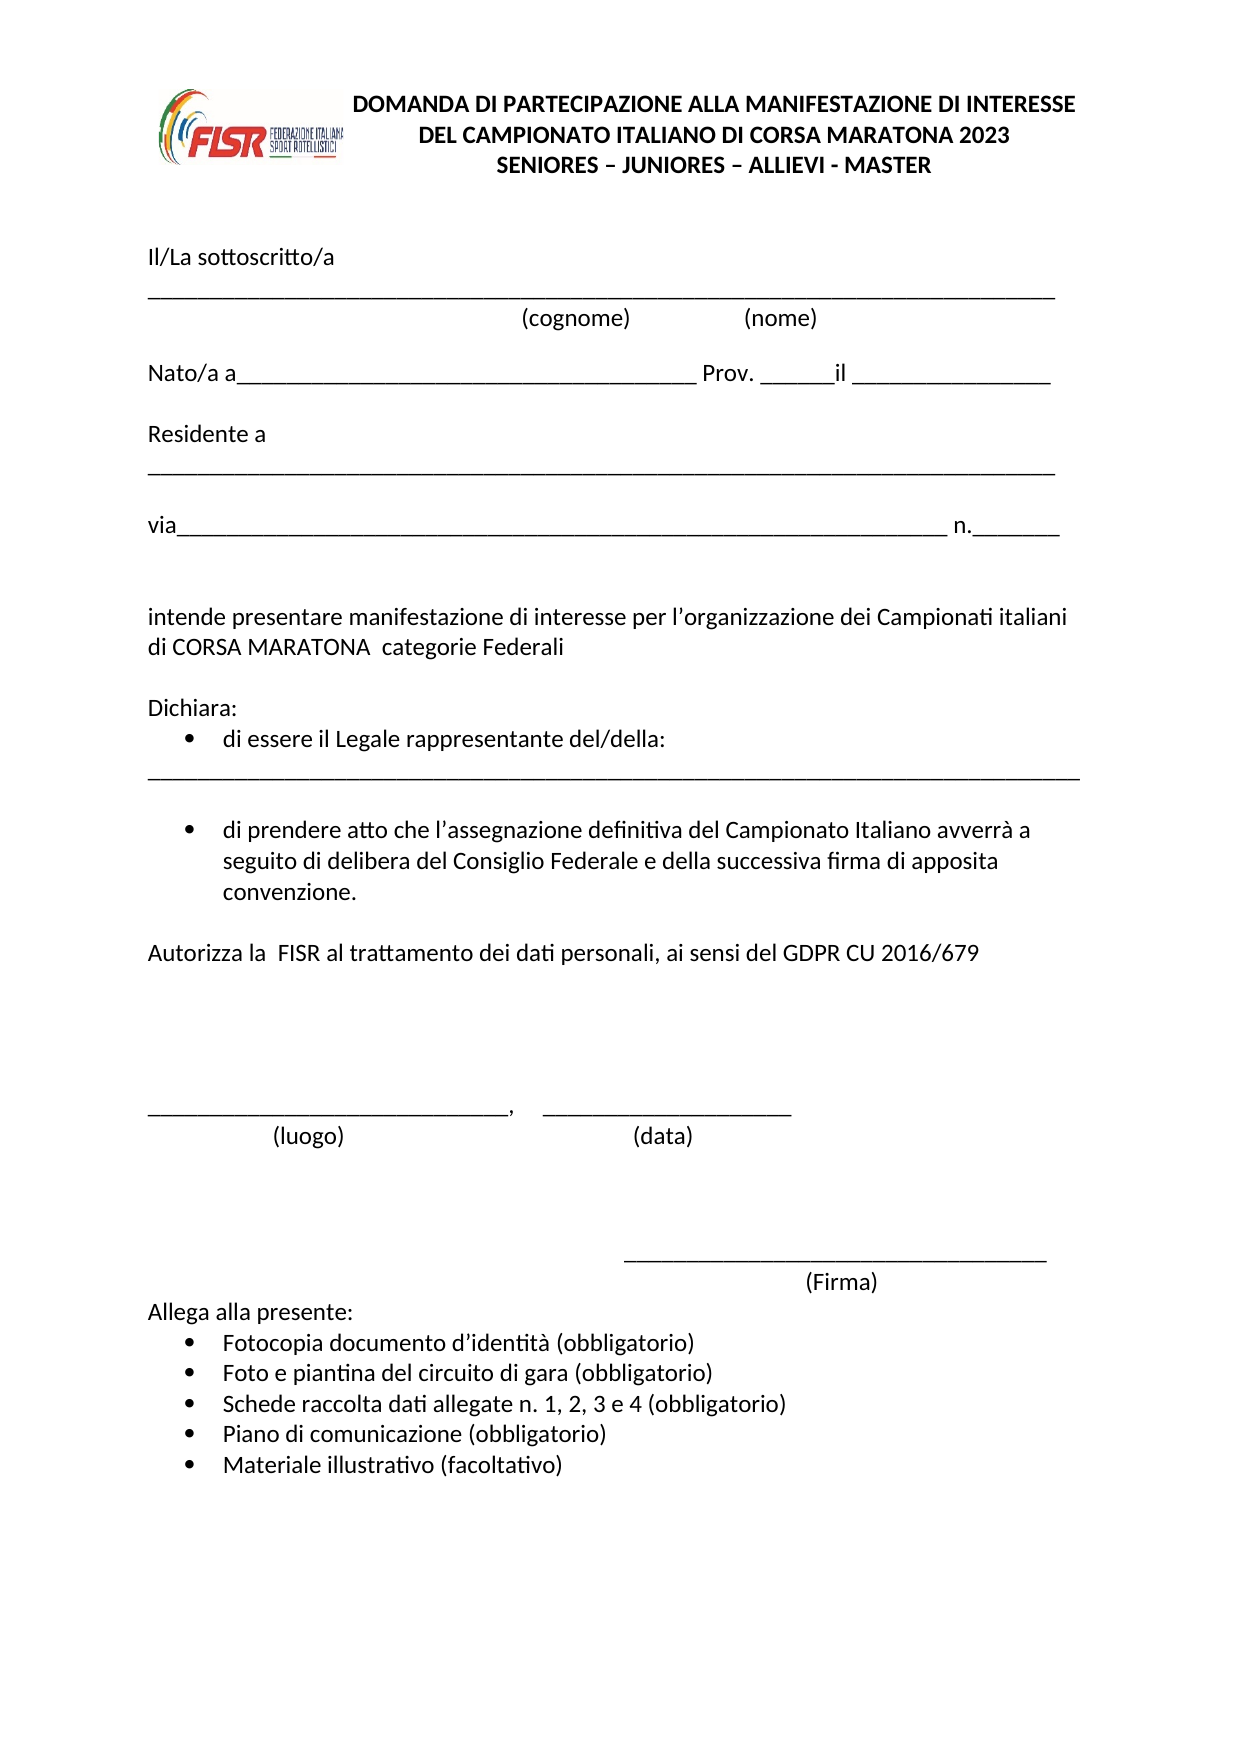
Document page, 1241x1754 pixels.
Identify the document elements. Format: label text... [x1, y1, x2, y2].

table_header [148, 89, 321, 211]
text Allega alla presente: [148, 1297, 1092, 1327]
list Schede raccolta dati allegate n. 1, 2, 3 e 4 (obbligatorio) [185, 1388, 1092, 1419]
text (luogo) (data) [148, 1120, 1092, 1150]
text Nato/a a_____________________________________ Prov. ______il ________________ [148, 357, 1092, 387]
text (cognome) (nome) [148, 302, 1092, 333]
text intende presentare manifestazione di interesse per l’organizzazione dei Campionati italiani di CORSA MARATONA categorie Federali [148, 601, 1092, 662]
list di essere il Legale rappresentante del/della: [185, 723, 1092, 754]
list Materiale illustrativo (facoltativo) [185, 1449, 1092, 1480]
text _____________________________, ____________________ [148, 1089, 1092, 1120]
text __________________________________ [443, 1236, 1092, 1266]
list Piano di comunicazione (obbligatorio) [185, 1419, 1092, 1449]
text ___________________________________________________________________________ [148, 754, 1092, 784]
text Dichiara: [148, 693, 1092, 723]
text (Firma) [443, 1266, 1092, 1297]
text Il/La sottoscritto/a _________________________________________________________________________ [148, 241, 1092, 302]
text Autorizza la FISR al trattamento dei dati personali, ai sensi del GDPR CU 2016/679 [148, 937, 1092, 967]
list Foto e piantina del circuito di gara (obbligatorio) [185, 1358, 1092, 1388]
list di prendere atto che l’assegnazione definitiva del Campionato Italiano avverrà a seguito di delibera del Consiglio Federale e della successiva firma di apposita convenzione. [185, 815, 1092, 906]
text Residente a _________________________________________________________________________ [148, 418, 1092, 479]
text via______________________________________________________________ n._______ [148, 509, 1092, 540]
list Fotocopia documento d’identità (obbligatorio) [185, 1327, 1092, 1358]
table_header DOMANDA DI PARTECIPAZIONE ALLA MANIFESTAZIONE DI INTERESSE DEL CAMPIONATO ITALIANO DI CORSA MARATONA 2023 SENIORES – JUNIORES – ALLIEVI - MASTER [321, 89, 1107, 211]
